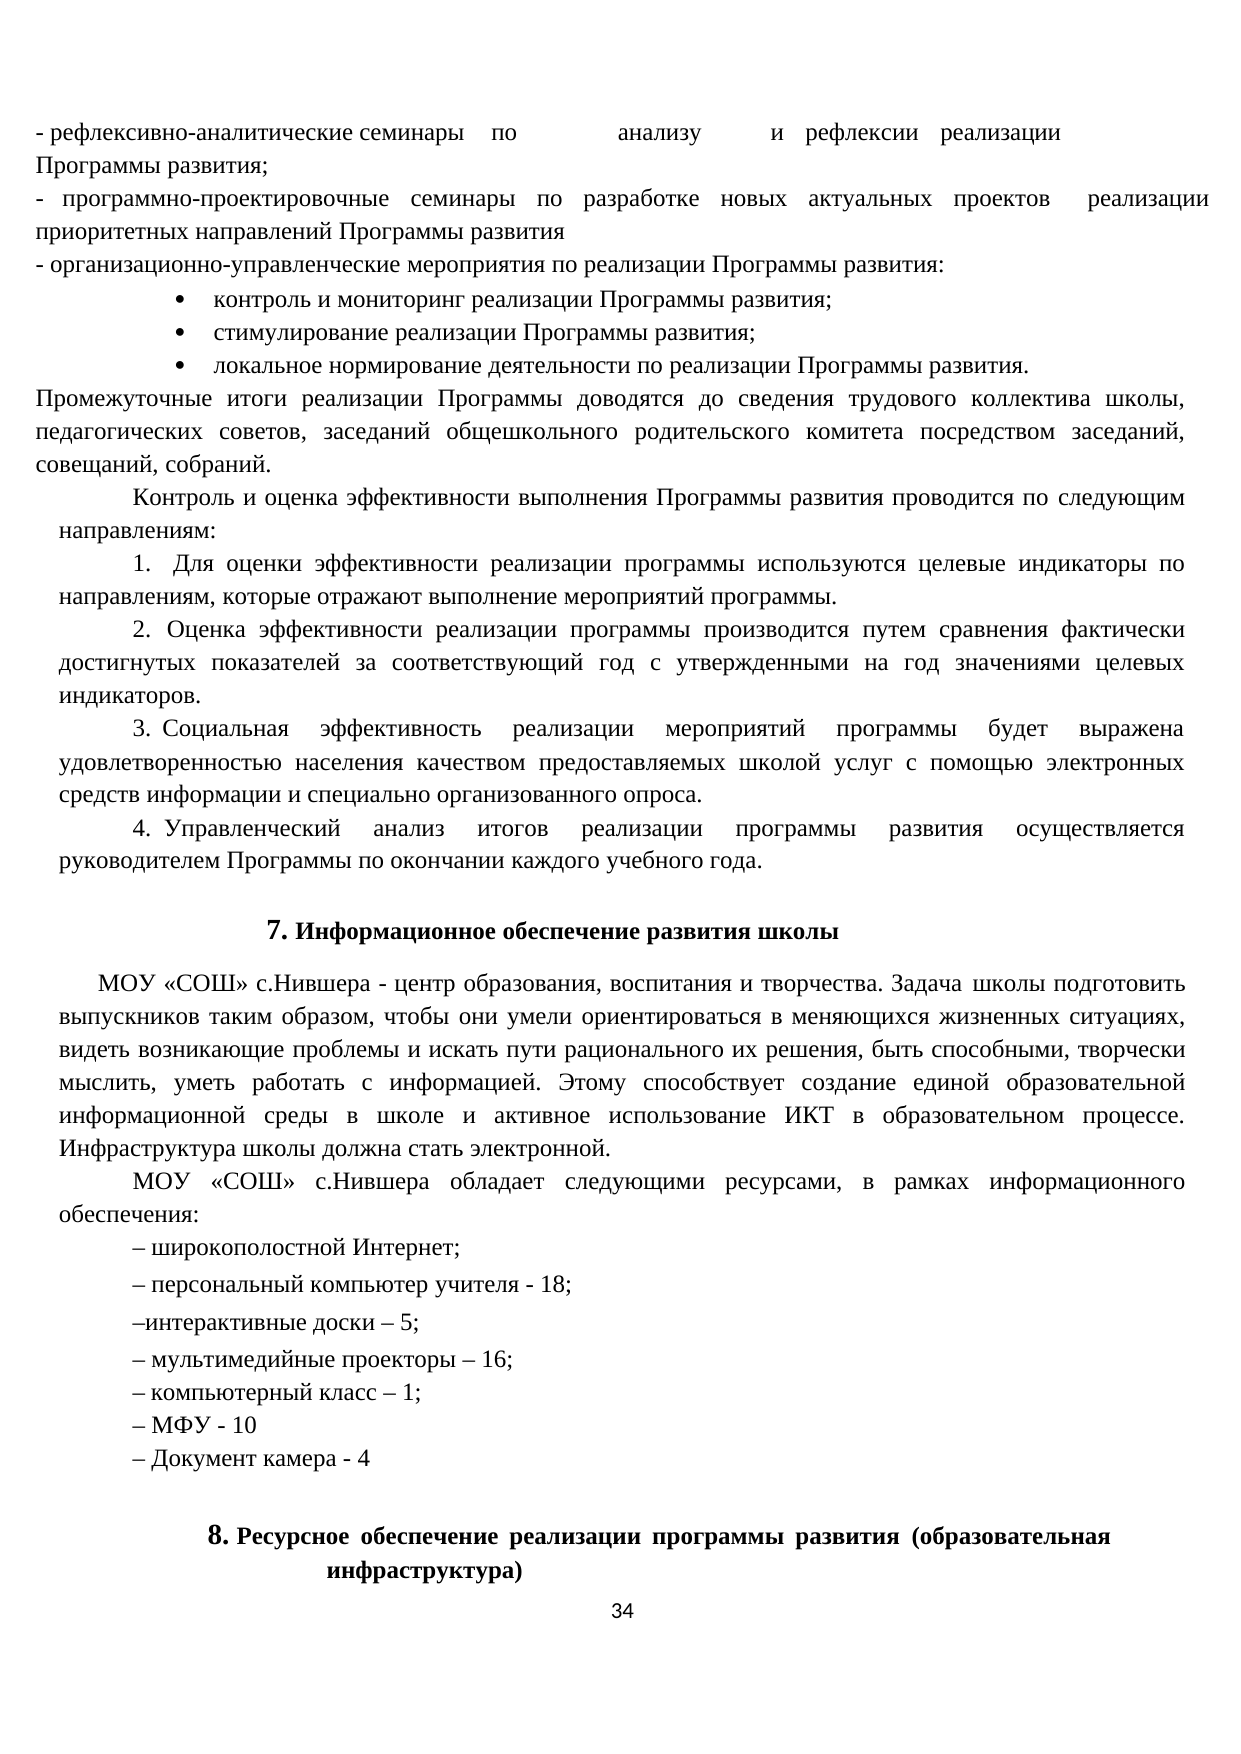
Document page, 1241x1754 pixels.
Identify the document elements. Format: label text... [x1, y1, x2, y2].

text Промежуточные итоги реализации Программы доводятся до сведения трудового коллектива школы, педагогических советов, заседаний общешкольного родительского комитета посредством заседаний, совещаний, собраний. [35, 383, 1185, 478]
list Документ камера - 4 [132, 1443, 1209, 1472]
list широкополостной Интернет; [132, 1232, 1209, 1261]
subtitle Ресурсное обеспечение реализации программы развития (образовательная инфраструктура) [207, 1517, 1111, 1583]
list Оценка эффективности реализации программы производится путем сравнения фактически достигнутых показателей за соответствующий год с утвержденными на год значениями целевых индикаторов. [59, 614, 1185, 709]
text Контроль и оценка эффективности выполнения Программы развития проводится по следующим направлениям: [59, 482, 1185, 544]
text - программно-проектировочные семинары по разработке новых актуальных проектов реализации приоритетных направлений Программы развития [35, 183, 1209, 244]
text МОУ «СОШ» с.Нившера - центр образования, воспитания и творчества. Задача школы подготовить выпускников таким образом, чтобы они умели ориентироваться в меняющихся жизненных ситуациях, видеть возникающие проблемы и искать пути рационального их решения, быть способными, творчески мыслить, уметь работать с информацией. Этому способствует создание единой образовательной информационной среды в школе и активное использование ИКТ в образовательном процессе. Инфраструктура школы должна стать электронной. [59, 968, 1186, 1162]
list мультимедийные проекторы – 16; [132, 1344, 1209, 1373]
list МФУ - 10 [132, 1410, 1209, 1439]
list компьютерный класс – 1; [132, 1377, 1209, 1406]
list локальное нормирование деятельности по реализации Программы развития. [176, 350, 1209, 379]
subtitle Информационное обеспечение развития школы [266, 912, 1209, 946]
list Социальная эффективность реализации мероприятий программы будет выражена удовлетворенностью населения качеством предоставляемых школой услуг с помощью электронных средств информации и специально организованного опроса. [59, 713, 1185, 808]
text –интерактивные доски – 5; [132, 1307, 1209, 1335]
text - рефлексивно-аналитические семинары по анализу и рефлексии реализации Программы развития; [35, 117, 1185, 178]
text - организационно-управленческие мероприятия по реализации Программы развития: [35, 249, 1209, 277]
list Для оценки эффективности реализации программы используются целевые индикаторы по направлениям, которые отражают выполнение мероприятий программы. [59, 548, 1185, 610]
list персональный компьютер учителя - 18; [132, 1269, 1209, 1298]
list Управленческий анализ итогов реализации программы развития осуществляется руководителем Программы по окончании каждого учебного года. [59, 813, 1185, 874]
list контроль и мониторинг реализации Программы развития; [176, 284, 1209, 313]
text МОУ «СОШ» с.Нившера обладает следующими ресурсами, в рамках информационного обеспечения: [59, 1166, 1185, 1228]
list стимулирование реализации Программы развития; [176, 317, 1209, 346]
